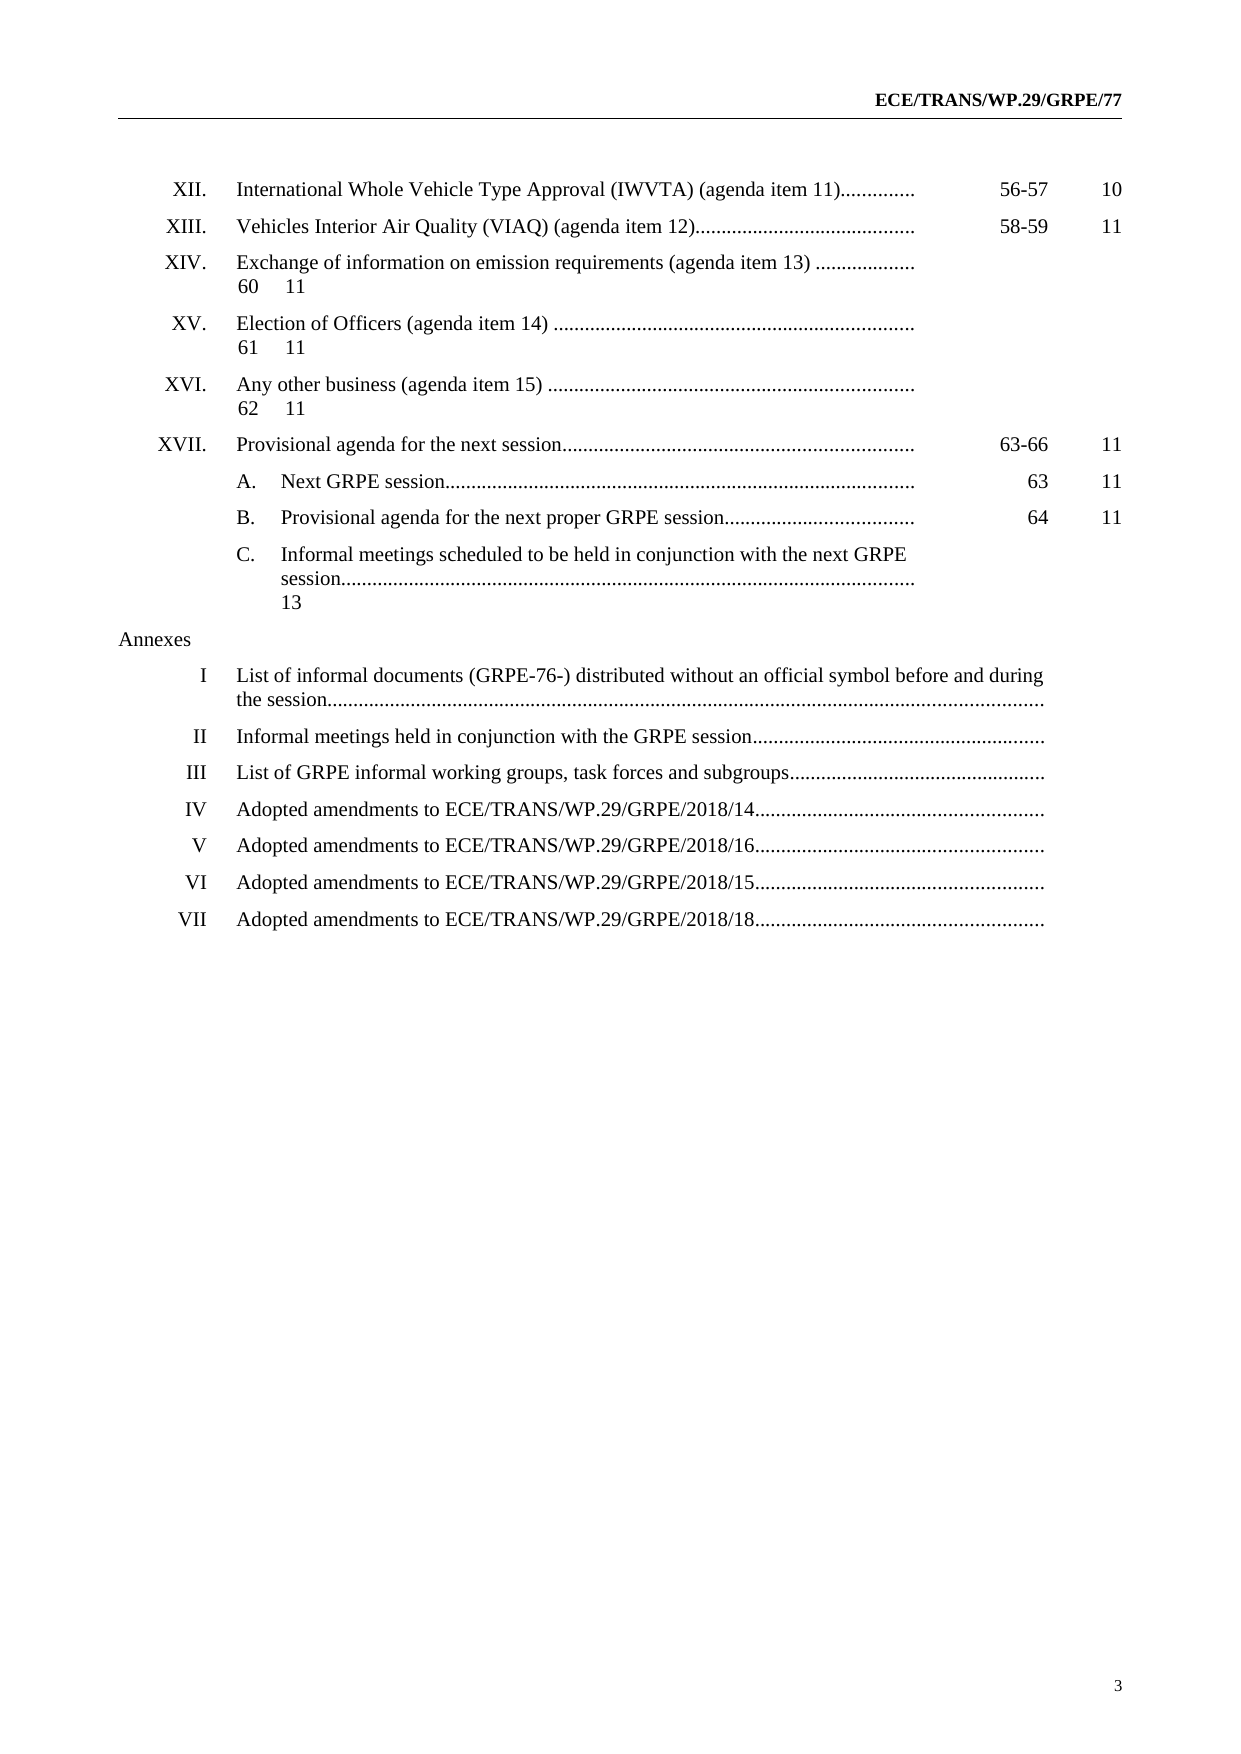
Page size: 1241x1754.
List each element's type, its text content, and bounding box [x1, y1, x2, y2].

text VI Adopted amendments to ECE/TRANS/WP.29/GRPE/2018/15 25 [118, 870, 1048, 894]
text III List of GRPE informal working groups, task forces and subgroups 16 [118, 760, 1048, 784]
text VII Adopted amendments to ECE/TRANS/WP.29/GRPE/2018/18 27 [118, 907, 1048, 931]
text XIV. Exchange of information on emission requirements (agenda item 13) 60 11 [118, 250, 889, 298]
text XV. Election of Officers (agenda item 14) 61 11 [118, 311, 889, 359]
text XIII. Vehicles Interior Air Quality (VIAQ) (agenda item 12) 58-59 11 [118, 214, 1122, 238]
text Annexes [118, 627, 1122, 651]
text II Informal meetings held in conjunction with the GRPE session 15 [118, 724, 1048, 748]
text XVI. Any other business (agenda item 15) 62 11 [118, 372, 889, 420]
text B. Provisional agenda for the next proper GRPE session 64 11 [118, 505, 1122, 529]
text I List of informal documents (GRPE-76-) distributed without an official symbol before and during the session 14 [118, 663, 1048, 711]
text A. Next GRPE session 63 11 [118, 469, 1122, 493]
text C. Informal meetings scheduled to be held in conjunction with the next GRPE session 65-66 13 [118, 542, 915, 614]
text XVII. Provisional agenda for the next session 63-66 11 [118, 432, 1122, 456]
text XII. International Whole Vehicle Type Approval (IWVTA) (agenda item 11) 56-57 10 [118, 177, 1122, 201]
text V Adopted amendments to ECE/TRANS/WP.29/GRPE/2018/16 23 [118, 833, 1048, 857]
text IV Adopted amendments to ECE/TRANS/WP.29/GRPE/2018/14 17 [118, 797, 1048, 821]
